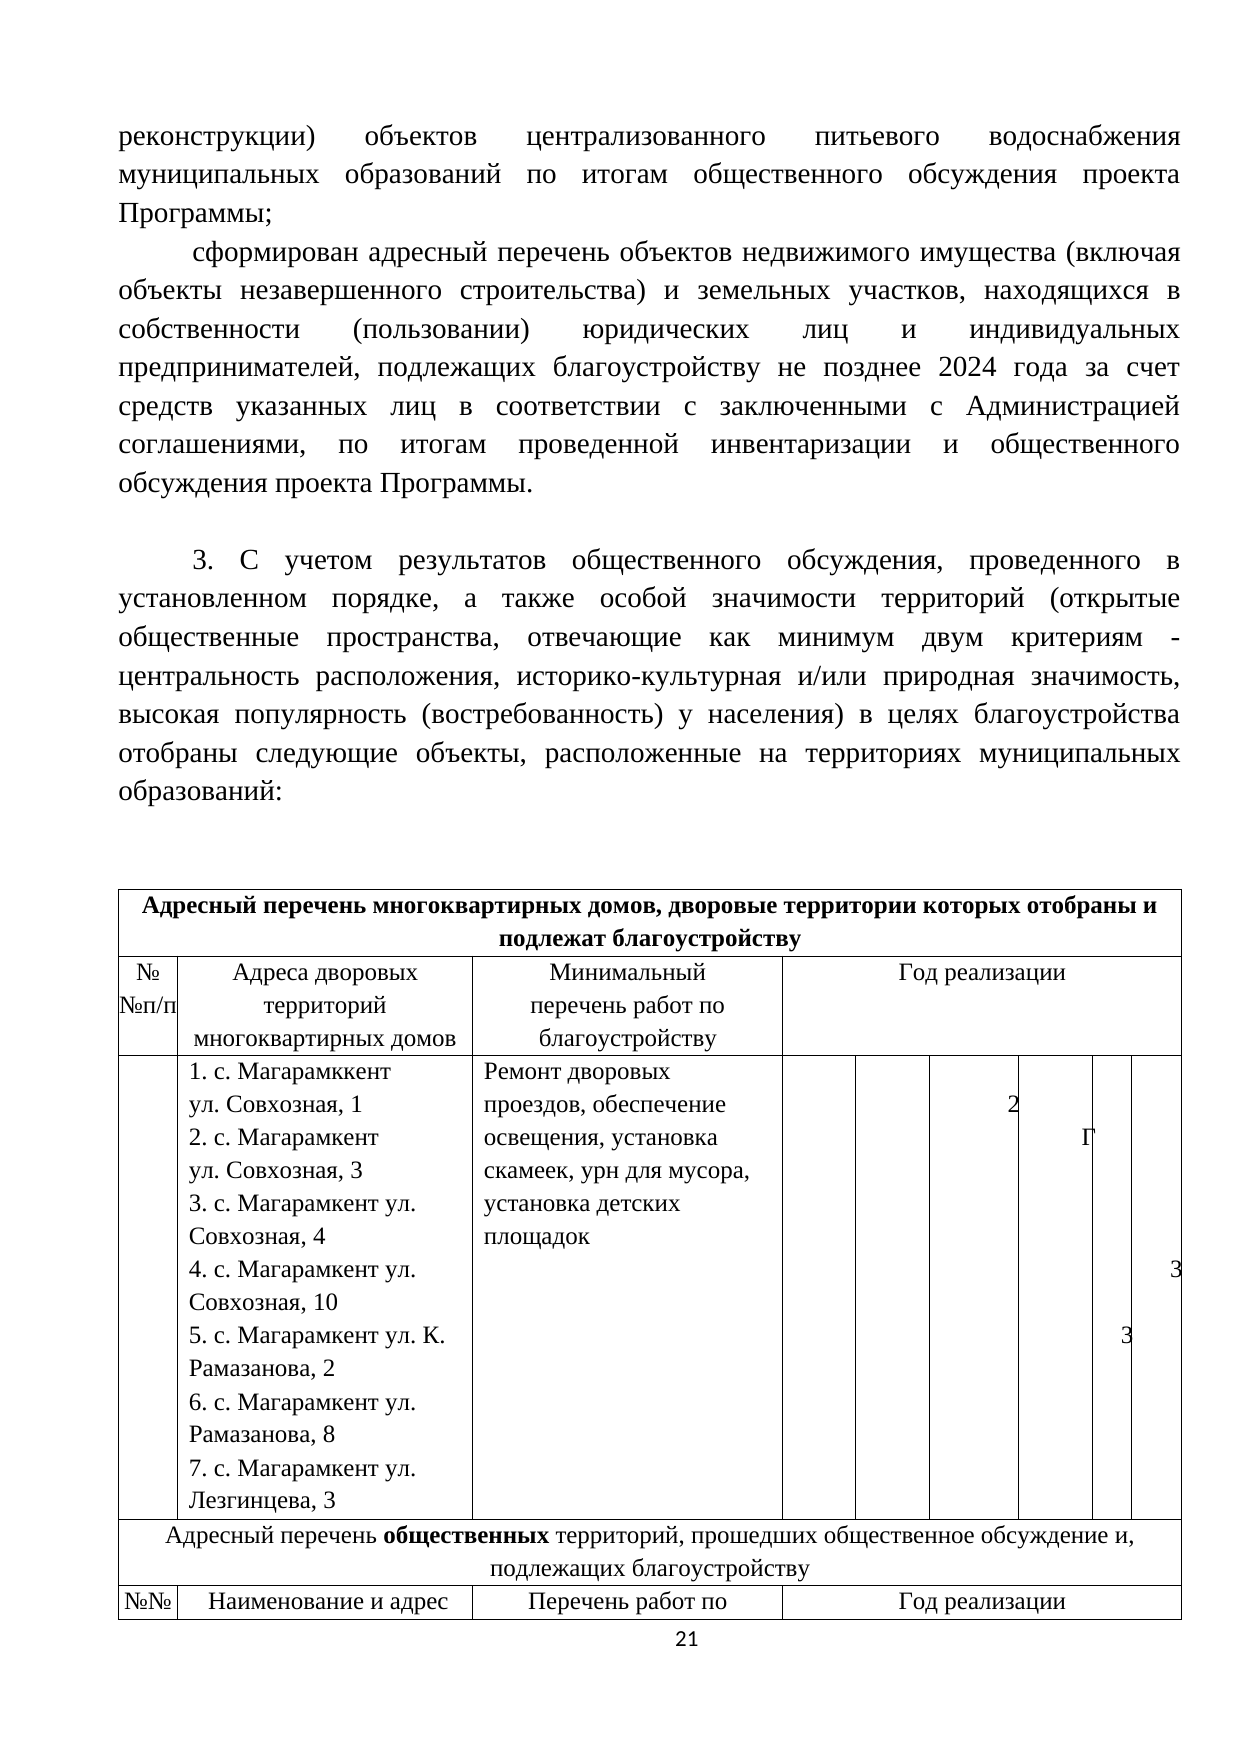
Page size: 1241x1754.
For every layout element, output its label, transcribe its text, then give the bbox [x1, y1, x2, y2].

table_cell 2 [930, 1056, 1018, 1519]
table_cell Адреса дворовых территорий многоквартирных домов [178, 957, 472, 1055]
table_cell Год реализации [783, 957, 1181, 1055]
text 3. С учетом результатов общественного обсуждения, проведенного в установленном порядке, а также особой значимости территорий (открытые общественные пространства, отвечающие как минимум двум критериям - центральность расположения, историко-культурная и/или природная значимость, высокая популярность (востребованность) у населения) в целях благоустройства отобраны следующие объекты, расположенные на территориях муниципальных образований: [118, 542, 1181, 807]
text сформирован адресный перечень объектов недвижимого имущества (включая объекты незавершенного строительства) и земельных участков, находящихся в собственности (пользовании) юридических лиц и индивидуальных предпринимателей, подлежащих благоустройству не позднее 2024 года за счет средств указанных лиц в соответствии с заключенными с Администрацией соглашениями, по итогам проведенной инвентаризации и общественного обсуждения проекта Программы. [118, 234, 1181, 498]
table_cell Г [1019, 1056, 1092, 1519]
table_cell Ремонт дворовых проездов, обеспечение освещения, установка скамеек, урн для мусора, установка детских площадок [473, 1056, 782, 1519]
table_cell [178, 1586, 472, 1619]
table_header Адресный перечень многоквартирных домов, дворовые территории которых отобраны и подлежат благоустройству [119, 890, 1181, 956]
table_cell №№ п/п [119, 1586, 177, 1619]
table_cell Год реализации [783, 1586, 1181, 1619]
table_cell Адресный перечень общественных территорий, прошедших общественное обсуждение и, подлежащих благоустройству [119, 1520, 1181, 1585]
table_cell 1. с. Магарамккент ул. Совхозная, 1 2. с. Магарамкент ул. Совхозная, 3 3. с. Магарамкент ул. Совхозная, 4 4. с. Магарамкент ул. Совхозная, 10 5. с. Магарамкент ул. К. Рамазанова, 2 6. с. Магарамкент ул. Рамазанова, 8 7. с. Магарамкент ул. Лезгинцева, 3 [178, 1056, 472, 1519]
table_cell 3 [1132, 1056, 1181, 1519]
table_cell Минимальный перечень работ по благоустройству [473, 957, 782, 1055]
table_cell [783, 1056, 855, 1519]
table_cell 3 [1093, 1056, 1131, 1519]
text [118, 118, 1181, 229]
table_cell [473, 1586, 782, 1619]
table_cell [856, 1056, 929, 1519]
table_cell [119, 1056, 177, 1519]
table_cell №№п/п [119, 957, 177, 1055]
